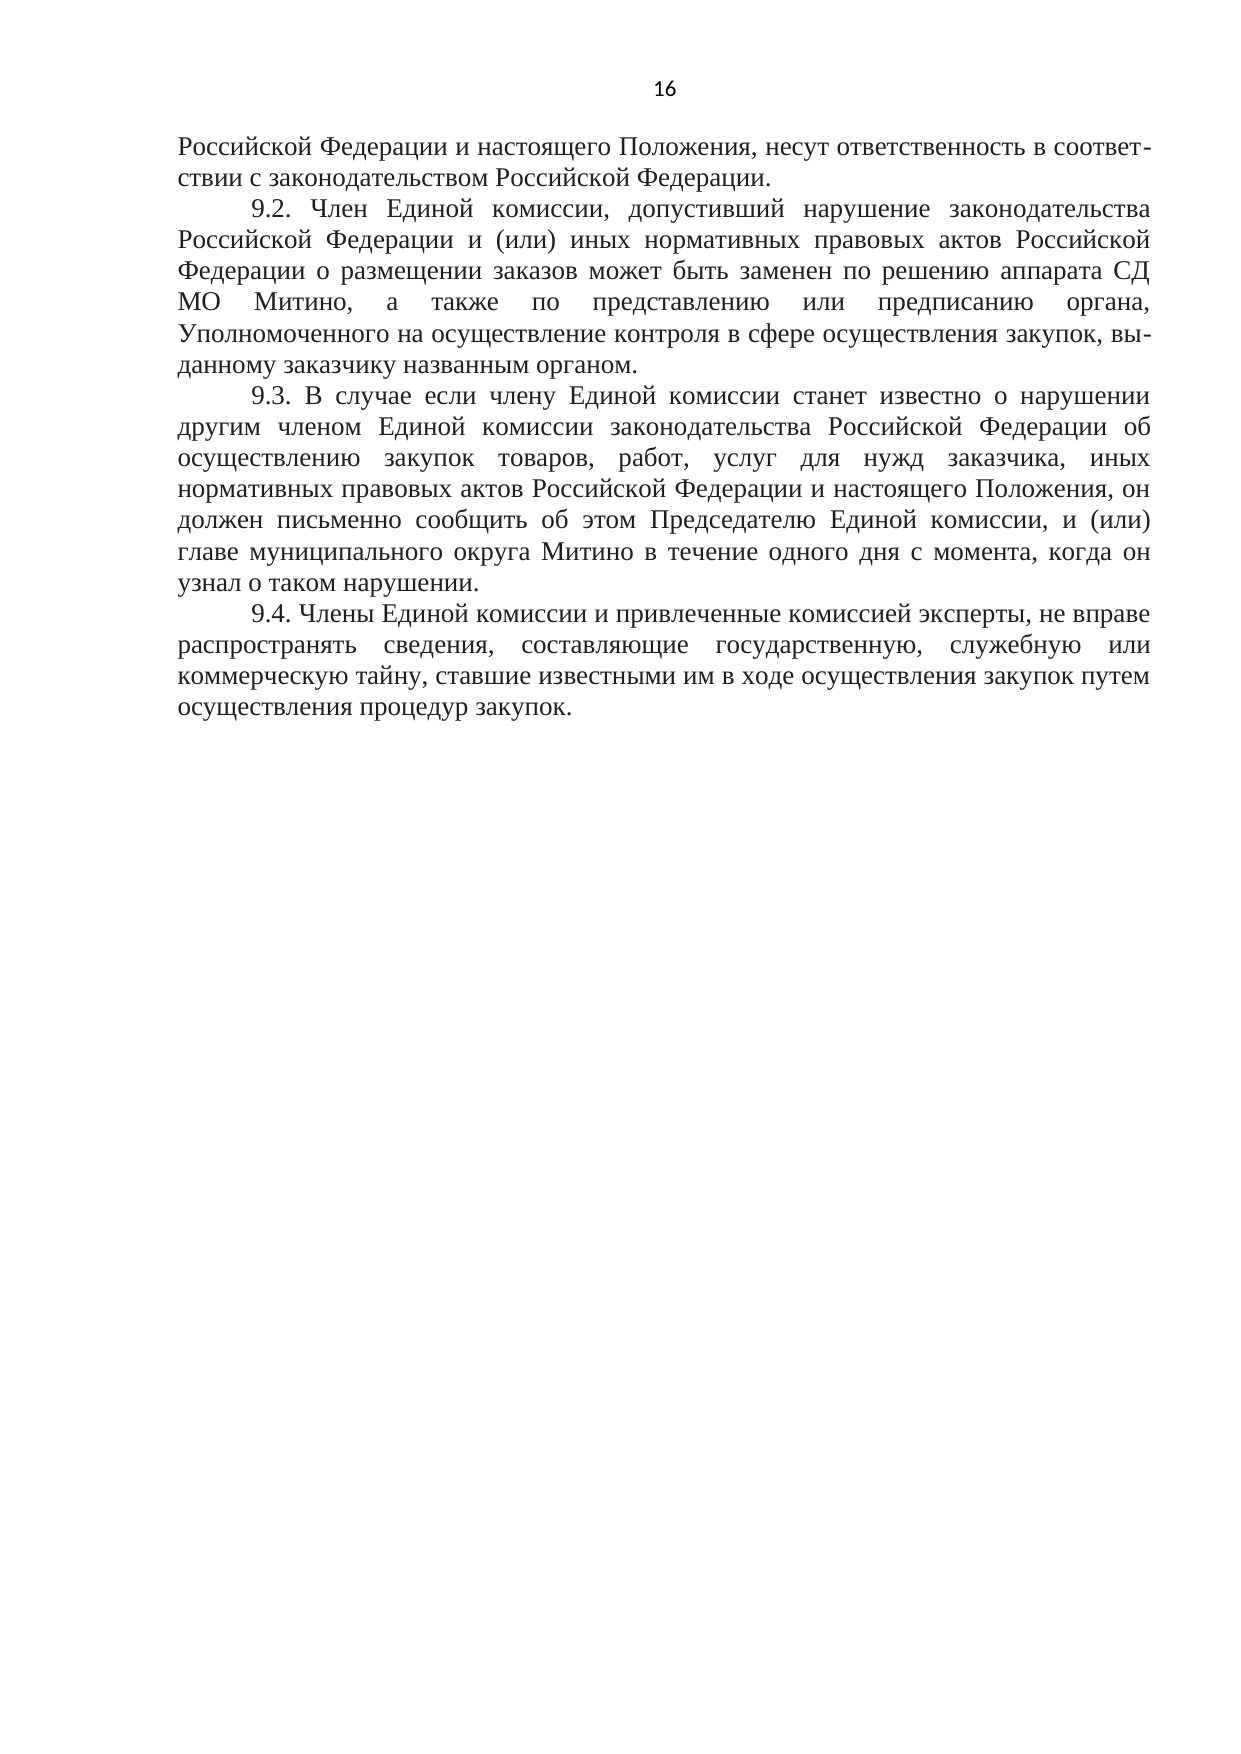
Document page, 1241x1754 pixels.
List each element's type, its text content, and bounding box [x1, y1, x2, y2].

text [177, 130, 1152, 192]
text 9.3. В случае если члену Единой комиссии станет известно о нарушении другим членом Единой комиссии законодательства Российской Федерации об осуществлению закупок товаров, работ, услуг для нужд заказчика, иных нормативных правовых актов Российской Федерации и настоящего Положения, он должен письменно сообщить об этом Председателю Единой комиссии, и (или) главе муниципального округа Митино в течение одного дня с момента, когда он узнал о таком нарушении. [177, 379, 1152, 597]
text 9.2. Член Единой комиссии, допустивший нарушение законодательства Российской Федерации и (или) иных нормативных правовых актов Российской Федерации о размещении заказов может быть заменен по решению аппарата СД МО Митино, а также по представлению или предписанию органа, Уполномоченного на осуществление контроля в сфере осуществления закупок, выданному заказчику названным органом. [177, 192, 1152, 379]
text 9.4. Члены Единой комиссии и привлеченные комиссией эксперты, не вправе распространять сведения, составляющие государственную, служебную или коммерческую тайну, ставшие известными им в ходе осуществления закупок путем осуществления процедур закупок. [177, 597, 1152, 722]
